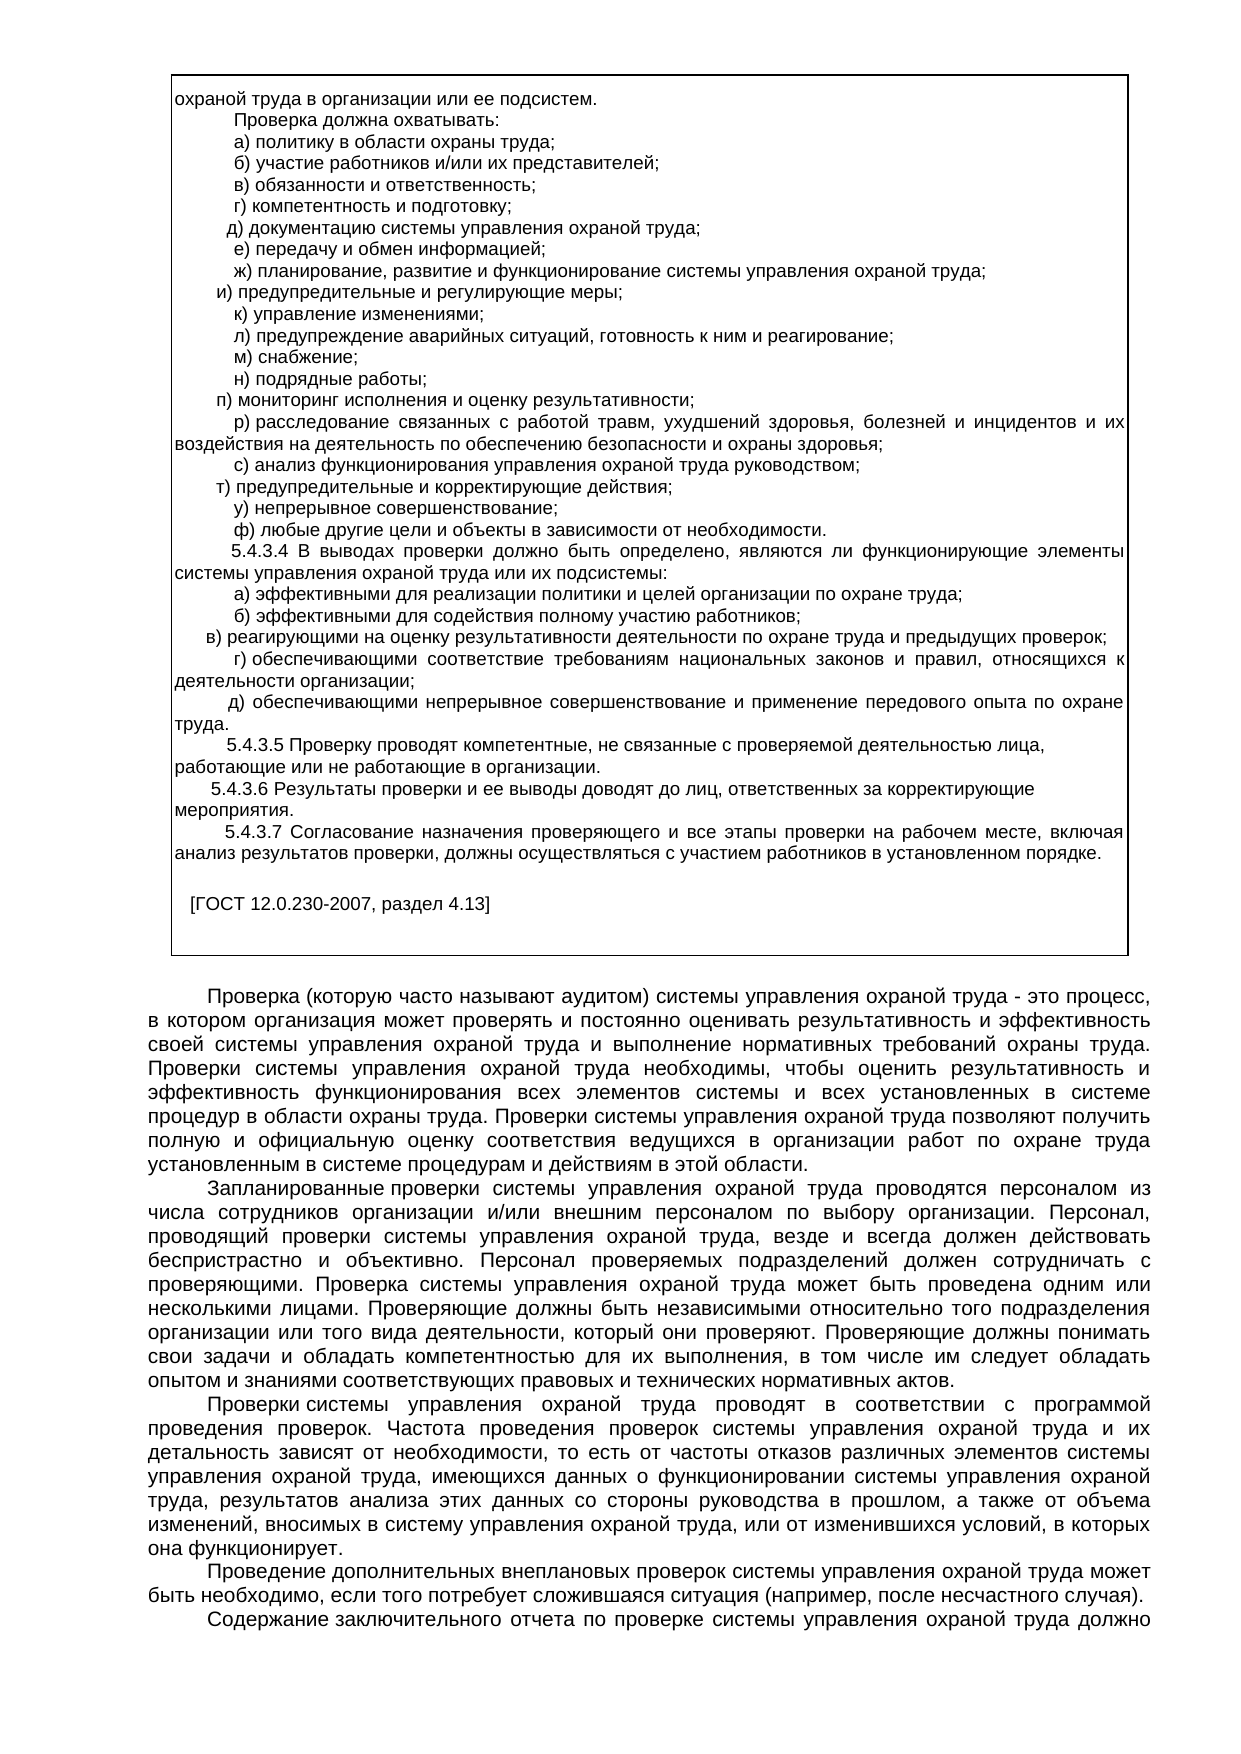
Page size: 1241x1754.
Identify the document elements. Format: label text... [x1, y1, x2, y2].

text Проверка (которую часто называют аудитом) системы управления охраной труда - это процесс, в котором организация может проверять и постоянно оценивать результативность и эффективность своей системы управления охраной труда и выполнение нормативных требований охраны труда. Проверки системы управления охраной труда необходимы, чтобы оценить результативность и эффективность функционирования всех элементов системы и всех установленных в системе процедур в области охраны труда. Проверки системы управления охраной труда позволяют получить полную и официальную оценку соответствия ведущихся в организации работ по охране труда установленным в системе процедурам и действиям в этой области. [148, 984, 1152, 1176]
text Проведение дополнительных внеплановых проверок системы управления охраной труда может быть необходимо, если того потребует сложившаяся ситуация (например, после несчастного случая). [148, 1559, 1152, 1607]
text Запланированные проверки системы управления охраной труда проводятся персоналом из числа сотрудников организации и/или внешним персоналом по выбору организации. Персонал, проводящий проверки системы управления охраной труда, везде и всегда должен действовать беспристрастно и объективно. Персонал проверяемых подразделений должен сотрудничать с проверяющими. Проверка системы управления охраной труда может быть проведена одним или несколькими лицами. Проверяющие должны быть независимыми относительно того подразделения организации или того вида деятельности, который они проверяют. Проверяющие должны понимать свои задачи и обладать компетентностью для их выполнения, в том числе им следует обладать опытом и знаниями соответствующих правовых и технических нормативных актов. [148, 1176, 1152, 1392]
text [148, 1607, 1152, 1631]
text Проверки системы управления охраной труда проводят в соответствии с программой проведения проверок. Частота проведения проверок системы управления охраной труда и их детальность зависят от необходимости, то есть от частоты отказов различных элементов системы управления охраной труда, имеющихся данных о функционировании системы управления охраной труда, результатов анализа этих данных со стороны руководства в прошлом, а также от объема изменений, вносимых в систему управления охраной труда, или от изменившихся условий, в которых она функционирует. [148, 1392, 1152, 1559]
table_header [172, 76, 1127, 954]
